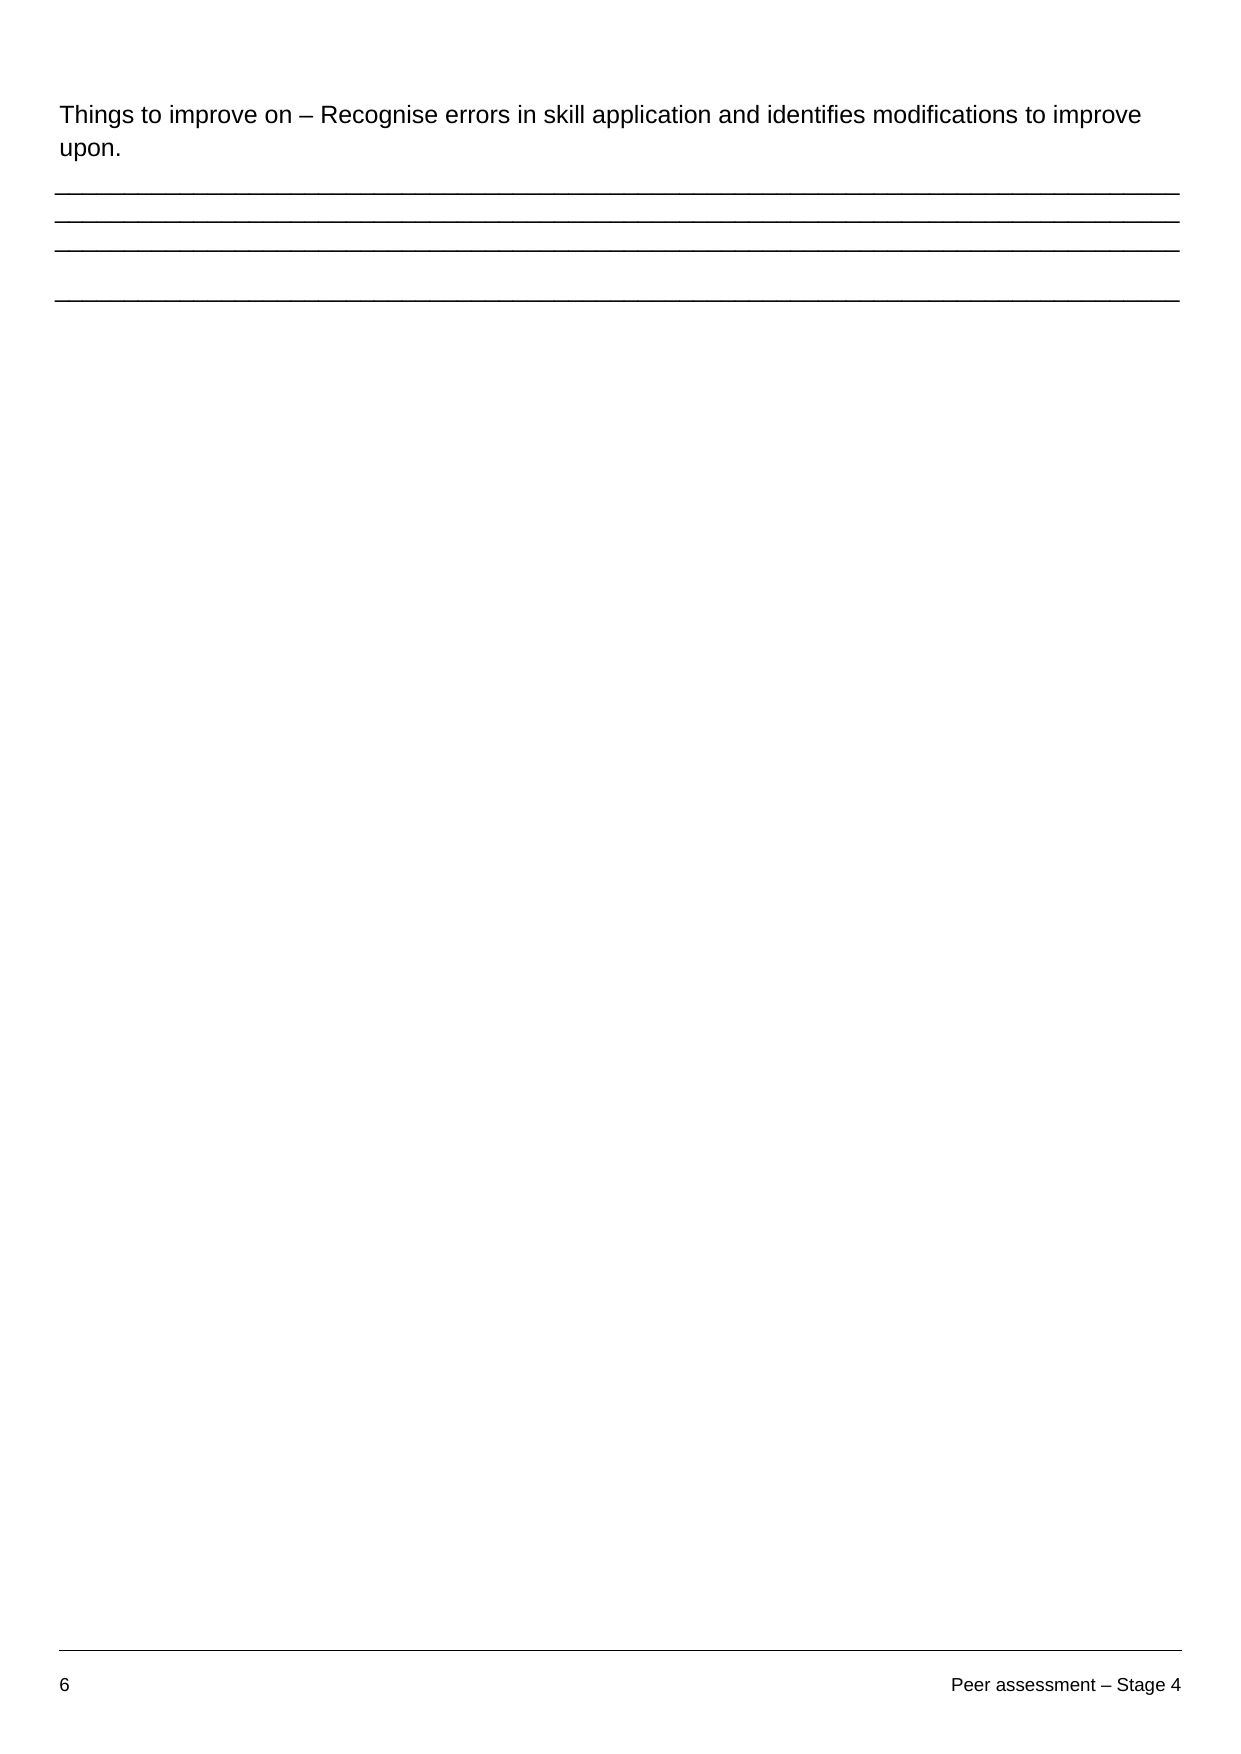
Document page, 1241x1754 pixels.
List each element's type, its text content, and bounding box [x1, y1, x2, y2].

text Things to improve on – Recognise errors in skill application and identifies modifications to improve upon. [59, 100, 1181, 162]
